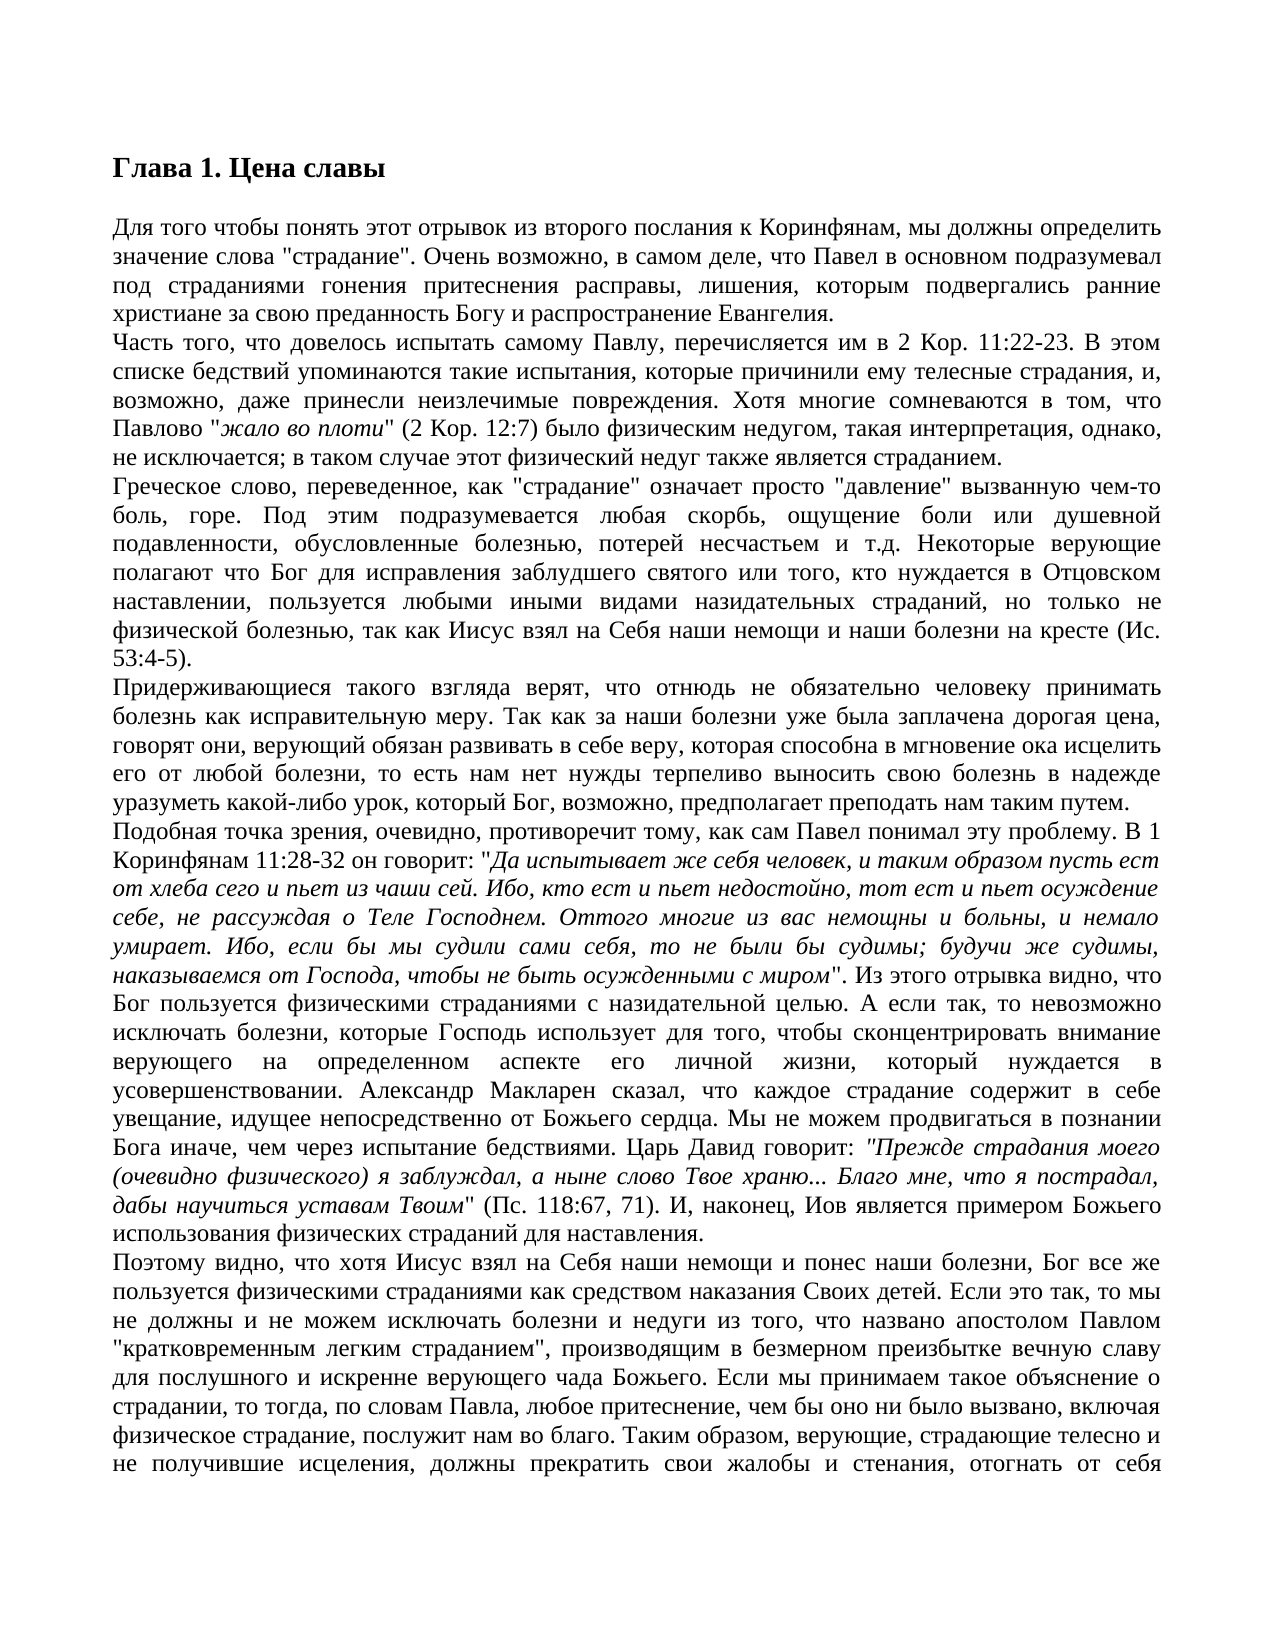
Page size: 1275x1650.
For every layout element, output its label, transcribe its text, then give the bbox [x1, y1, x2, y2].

text Придерживающиеся такого взгляда верят, что отнюдь не обязательно человеку принимать болезнь как исправительную меру. Так как за наши болезни уже была заплачена дорогая цена, говорят они, верующий обязан развивать в себе веру, которая способна в мгновение ока исцелить его от любой болезни, то есть нам нет нужды терпеливо выносить свою болезнь в надежде уразуметь какой-либо урок, который Бог, возможно, предполагает преподать нам таким путем. [112, 672, 1162, 816]
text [112, 1247, 1162, 1477]
text Подобная точка зрения, очевидно, противоречит тому, как сам Павел понимал эту проблему. В 1 Коринфянам 11:28-32 он говорит: "Да испытывает же себя человек, и таким образом пусть ест от хлеба сего и пьет из чаши сей. Ибо, кто ест и пьет недостойно, тот ест и пьет осуждение себе, не рассуждая о Теле Господнем. Оттого многие из вас немощны и больны, и немало умирает. Ибо, если бы мы судили сами себя, то не были бы судимы; будучи же судимы, наказываемся от Господа, чтобы не быть осужденными с миром". Из этого отрывка видно, что Бог пользуется физическими страданиями с назидательной целью. А если так, то невозможно исключать болезни, которые Господь использует для того, чтобы сконцентрировать внимание верующего на определенном аспекте его личной жизни, который нуждается в усовершенствовании. Александр Макларен сказал, что каждое страдание содержит в себе увещание, идущее непосредственно от Божьего сердца. Мы не можем продвигаться в познании Бога иначе, чем через испытание бедствиями. Царь Давид говорит: "Прежде страдания моего (очевидно физического) я заблуждал, а ныне слово Твое храню... Благо мне, что я пострадал, дабы научиться уставам Твоим" (Пс. 118:67, 71). И, наконец, Иов является примером Божьего использования физических страданий для наставления. [112, 816, 1162, 1247]
text Глава 1. Цена славы [112, 150, 1162, 183]
text Часть того, что довелось испытать самому Павлу, перечисляется им в 2 Кор. 11:22-23. В этом списке бедствий упоминаются такие испытания, которые причинили ему телесные страдания, и, возможно, даже принесли неизлечимые повреждения. Хотя многие сомневаются в том, что Павлово "жало во плоти" (2 Кор. 12:7) было физическим недугом, такая интерпретация, однако, не исключается; в таком случае этот физический недуг также является страданием. [112, 327, 1162, 471]
text Греческое слово, переведенное, как "страдание" означает просто "давление" вызванную чем-то боль, горе. Под этим подразумевается любая скорбь, ощущение боли или душевной подавленности, обусловленные болезнью, потерей несчастьем и т.д. Некоторые верующие полагают что Бог для исправления заблудшего святого или того, кто нуждается в Отцовском наставлении, пользуется любыми иными видами назидательных страданий, но только не физической болезнью, так как Иисус взял на Себя наши немощи и наши болезни на кресте (Ис. 53:4-5). [112, 471, 1162, 672]
text Для того чтобы понять этот отрывок из второго послания к Коринфянам, мы должны определить значение слова "страдание". Очень возможно, в самом деле, что Павел в основном подразумевал под страданиями гонения притеснения расправы, лишения, которым подвергались ранние христиане за свою преданность Богу и распространение Евангелия. [112, 212, 1162, 327]
